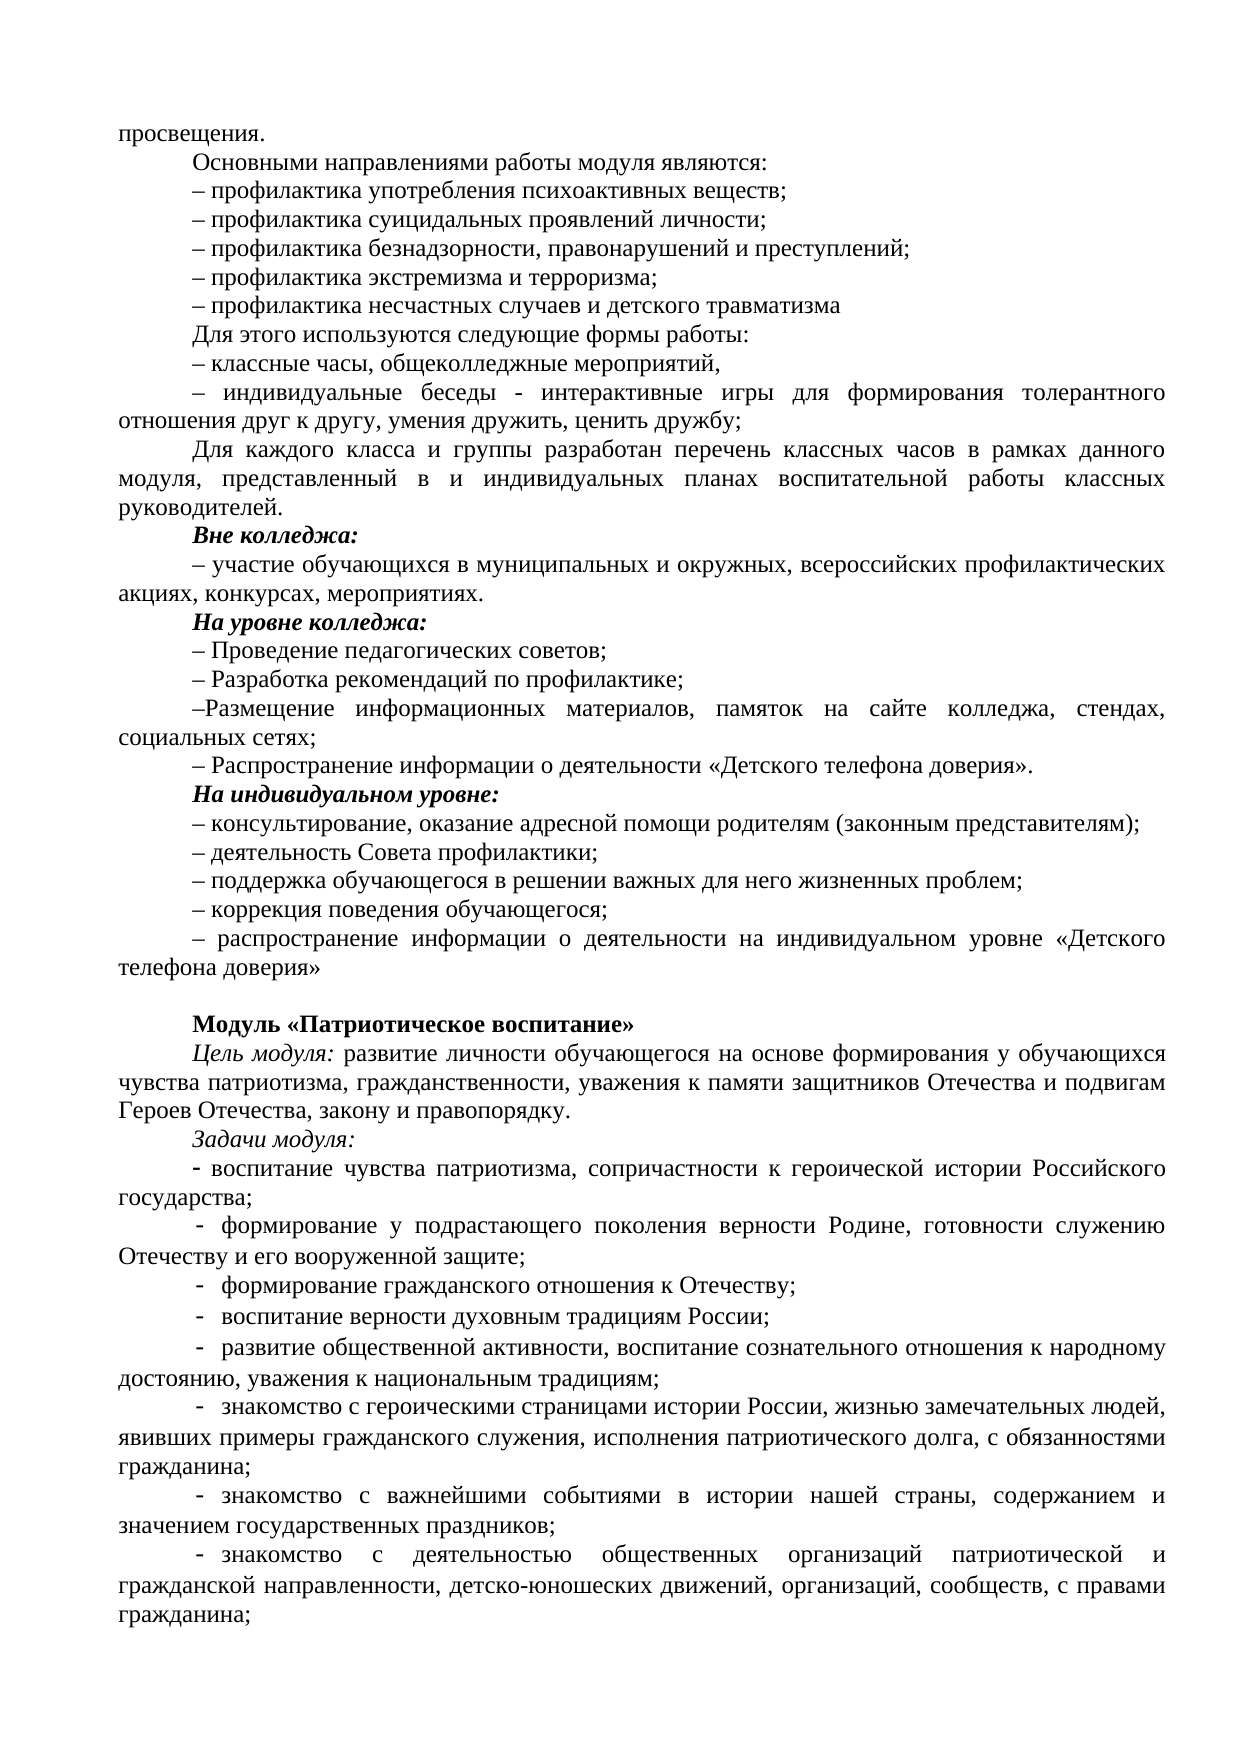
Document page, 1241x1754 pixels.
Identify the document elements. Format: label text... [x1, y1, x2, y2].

text –Размещение информационных материалов, памяток на сайте колледжа, стендах, социальных сетях; [118, 693, 1167, 751]
list воспитание верности духовным традициям России; [118, 1301, 1167, 1332]
text – деятельность Совета профилактики; [118, 837, 1167, 866]
text – консультирование, оказание адресной помощи родителям (законным представителям); [118, 808, 1167, 837]
list развитие общественной активности, воспитание сознательного отношения к народному достоянию, уважения к национальным традициям; [118, 1332, 1167, 1391]
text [118, 118, 1167, 147]
list знакомство с героическими страницами истории России, жизнью замечательных людей, явивших примеры гражданского служения, исполнения патриотического долга, с обязанностями гражданина; [118, 1391, 1167, 1480]
text – индивидуальные беседы - интерактивные игры для формирования толерантного отношения друг к другу, умения дружить, ценить дружбу; [118, 377, 1167, 434]
list знакомство с важнейшими событиями в истории нашей страны, содержанием и значением государственных праздников; [118, 1480, 1167, 1539]
text воспитание чувства патриотизма, сопричастности к героической истории Российского государства; [118, 1153, 1167, 1211]
text – профилактика суицидальных проявлений личности; [118, 204, 1167, 233]
text – профилактика несчастных случаев и детского травматизма [118, 291, 1167, 319]
text – Разработка рекомендаций по профилактике; [118, 664, 1167, 693]
list формирование гражданского отношения к Отечеству; [118, 1270, 1167, 1301]
text На индивидуальном уровне: [118, 779, 1167, 808]
text – Проведение педагогических советов; [118, 636, 1167, 664]
text – профилактика экстремизма и терроризма; [118, 262, 1167, 291]
text Вне колледжа: [118, 521, 1167, 549]
text Модуль «Патриотическое воспитание» [118, 1009, 1167, 1038]
text – участие обучающихся в муниципальных и окружных, всероссийских профилактических акциях, конкурсах, мероприятиях. [118, 549, 1167, 607]
text – профилактика безнадзорности, правонарушений и преступлений; [118, 233, 1167, 262]
text Для каждого класса и группы разработан перечень классных часов в рамках данного модуля, представленный в и индивидуальных планах воспитательной работы классных руководителей. [118, 434, 1167, 521]
list знакомство с деятельностью общественных организаций патриотической и гражданской направленности, детско-юношеских движений, организаций, сообществ, с правами гражданина; [118, 1539, 1167, 1628]
text Для этого используются следующие формы работы: [118, 319, 1167, 348]
text – поддержка обучающегося в решении важных для него жизненных проблем; [118, 866, 1167, 894]
text Основными направлениями работы модуля являются: [118, 147, 1167, 176]
text – профилактика употребления психоактивных веществ; [118, 176, 1167, 204]
text – Распространение информации о деятельности «Детского телефона доверия». [118, 751, 1167, 779]
text Задачи модуля: [118, 1124, 1167, 1153]
text На уровне колледжа: [118, 607, 1167, 636]
text – коррекция поведения обучающегося; [118, 894, 1167, 923]
list формирование у подрастающего поколения верности Родине, готовности служению Отечеству и его вооруженной защите; [118, 1211, 1167, 1270]
text Цель модуля: развитие личности обучающегося на основе формирования у обучающихся чувства патриотизма, гражданственности, уважения к памяти защитников Отечества и подвигам Героев Отечества, закону и правопорядку. [118, 1038, 1167, 1124]
text – распространение информации о деятельности на индивидуальном уровне «Детского телефона доверия» [118, 923, 1167, 981]
text – классные часы, общеколледжные мероприятий, [118, 348, 1167, 377]
